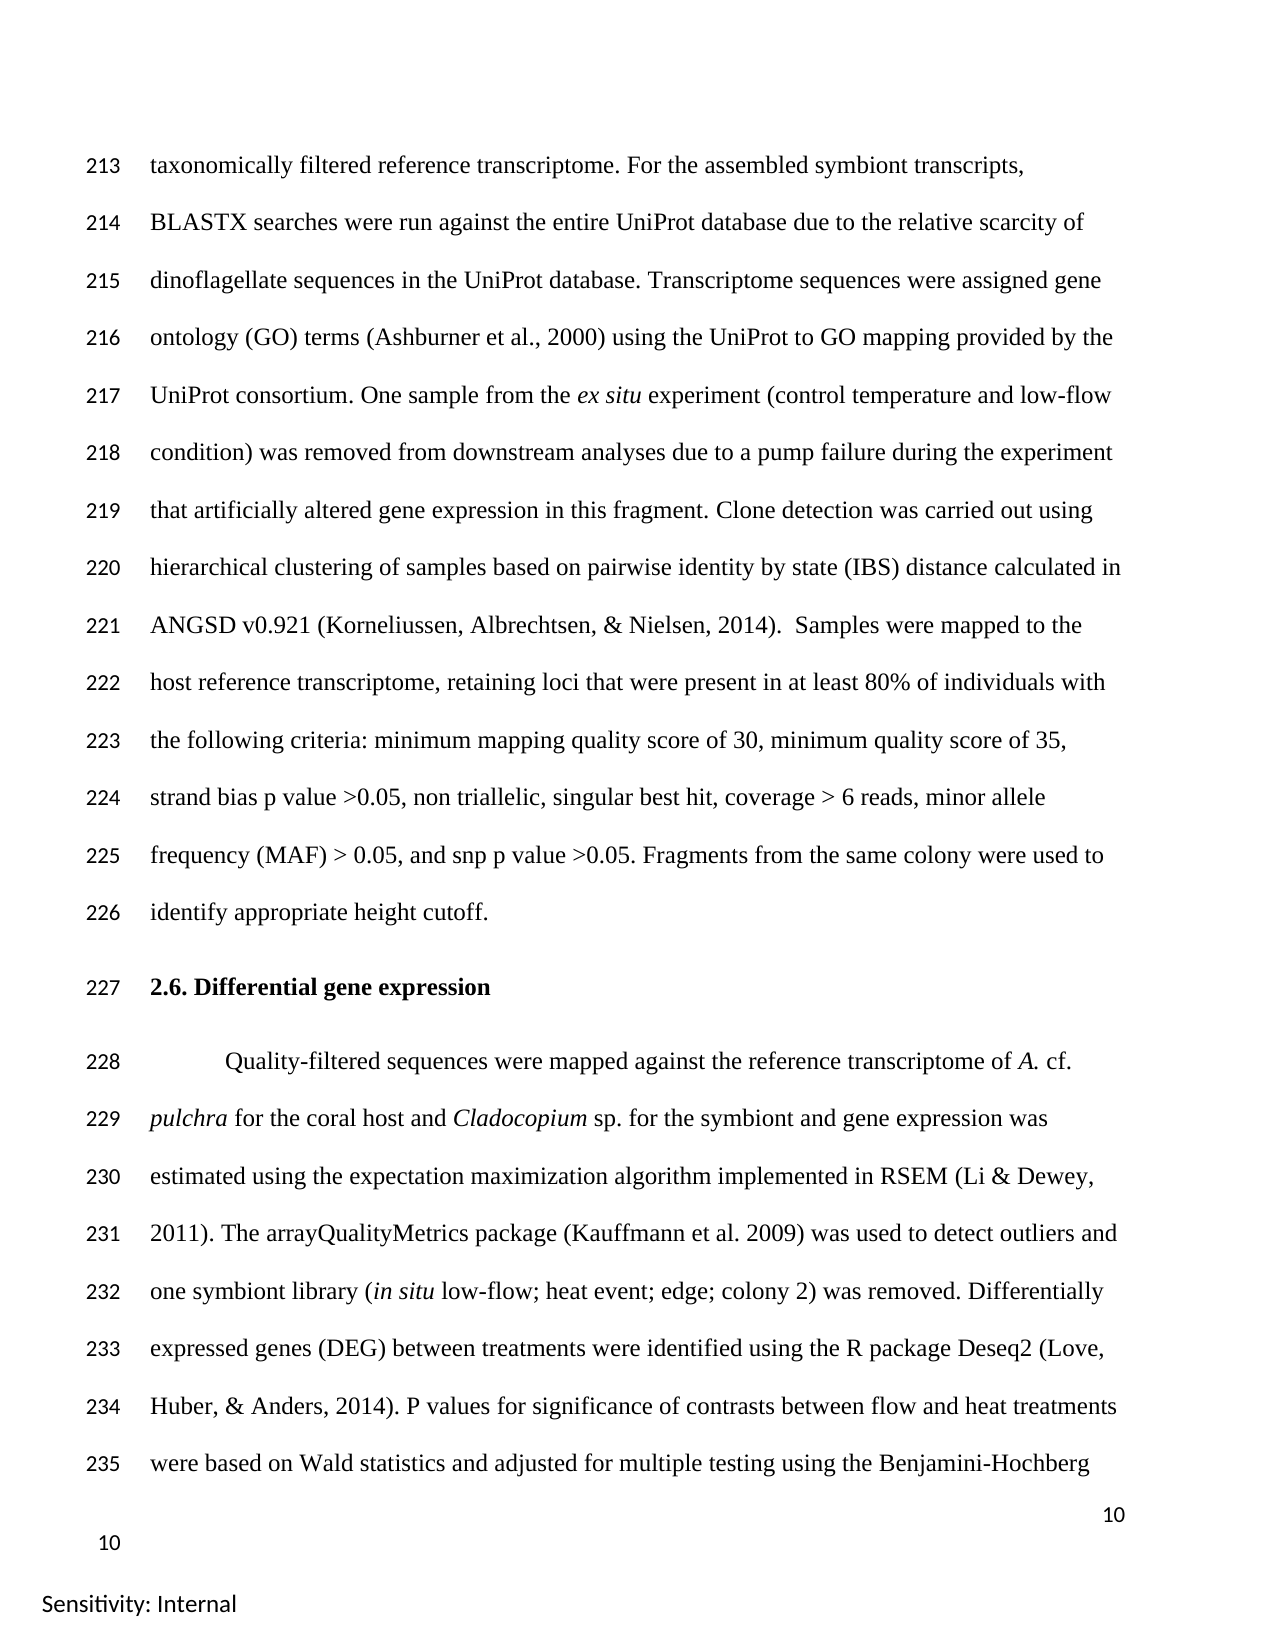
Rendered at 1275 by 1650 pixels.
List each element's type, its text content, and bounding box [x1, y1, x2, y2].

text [150, 150, 1125, 926]
text 2.6. Differential gene expression [150, 972, 1125, 1000]
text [150, 1046, 1125, 1477]
